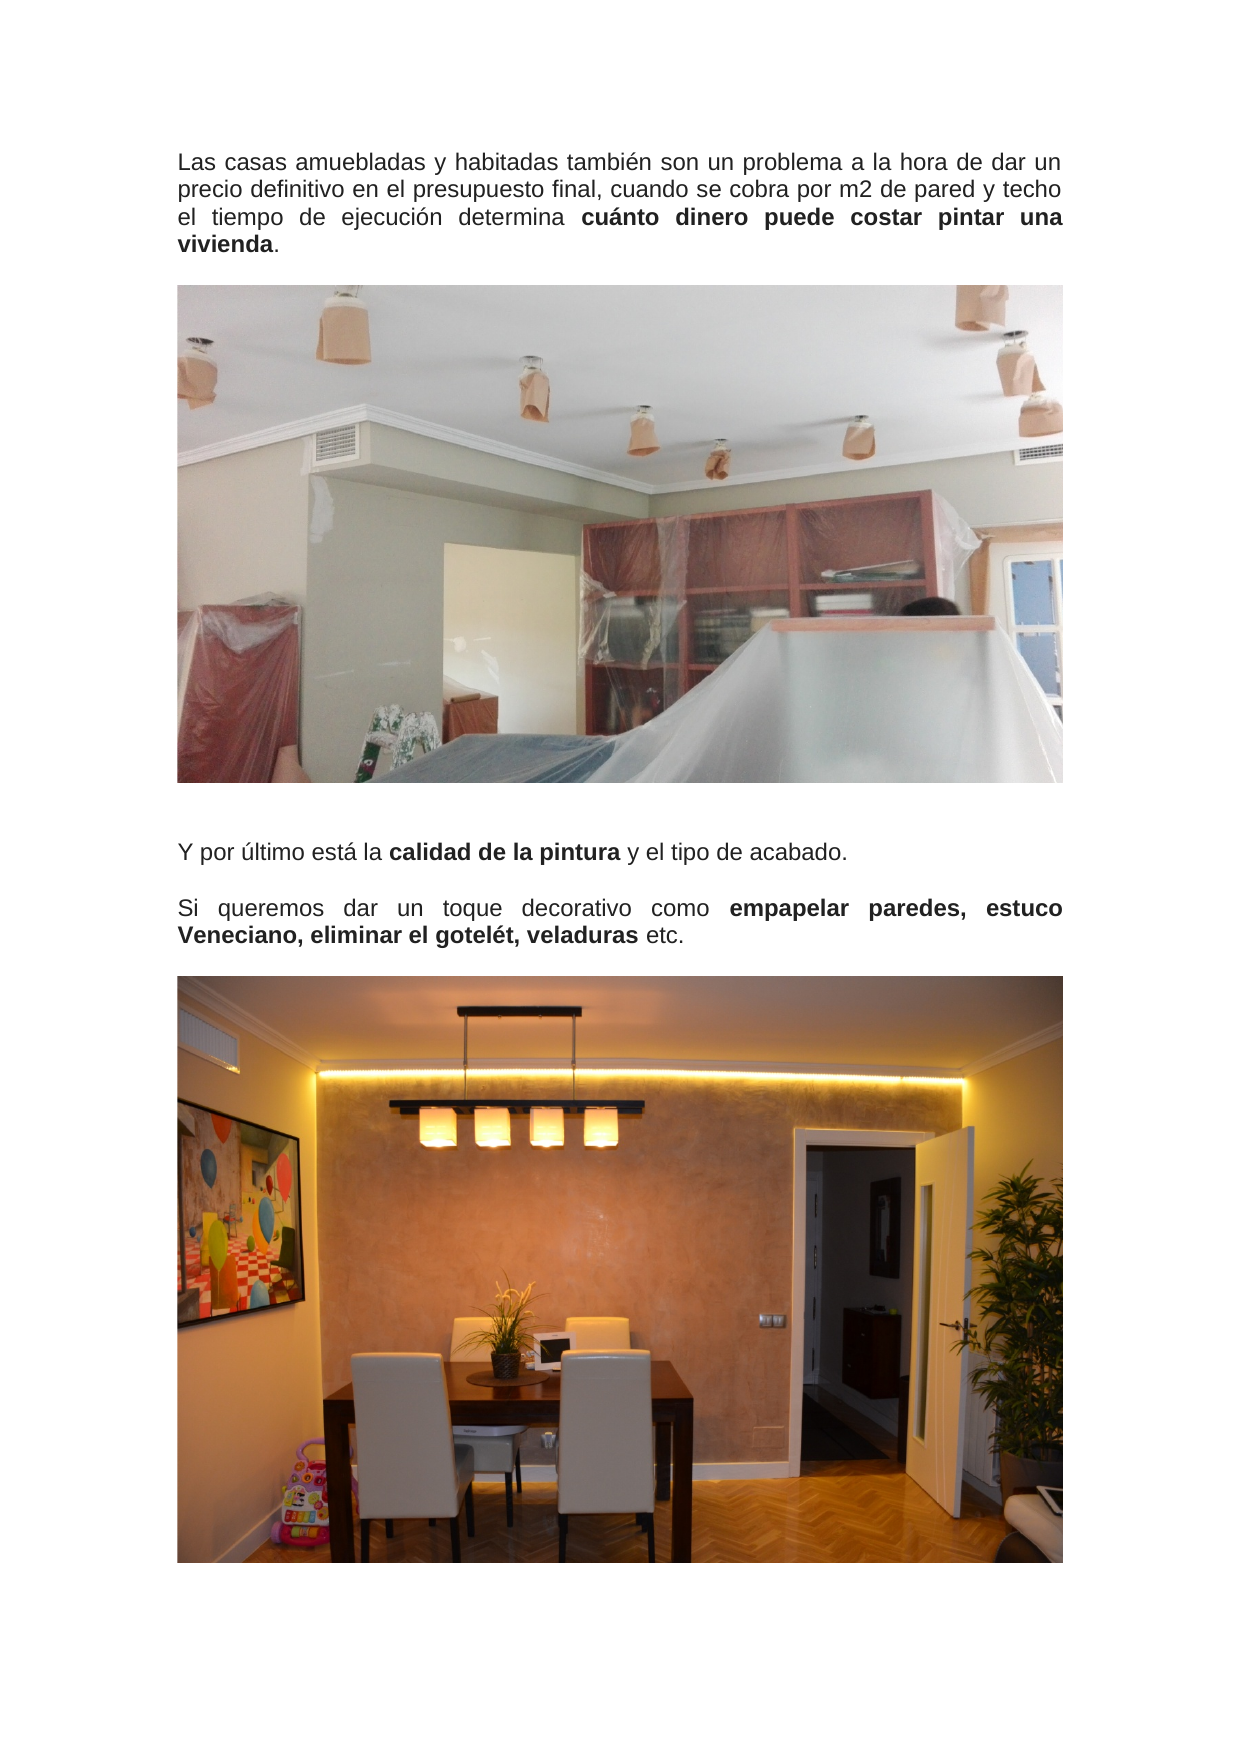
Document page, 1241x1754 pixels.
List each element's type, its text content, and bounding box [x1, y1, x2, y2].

picture [177, 976, 1063, 1563]
picture [177, 285, 1063, 783]
text Si queremos dar un toque decorativo como empapelar paredes, estuco Veneciano, eliminar el gotelét, veladuras etc. [177, 893, 1063, 949]
text Las casas amuebladas y habitadas también son un problema a la hora de dar un precio definitivo en el presupuesto final, cuando se cobra por m2 de pared y techo el tiempo de ejecución determina cuánto dinero puede costar pintar una vivienda. [177, 148, 1063, 258]
text Y por último está la calidad de la pintura y el tipo de acabado. [177, 838, 1063, 866]
